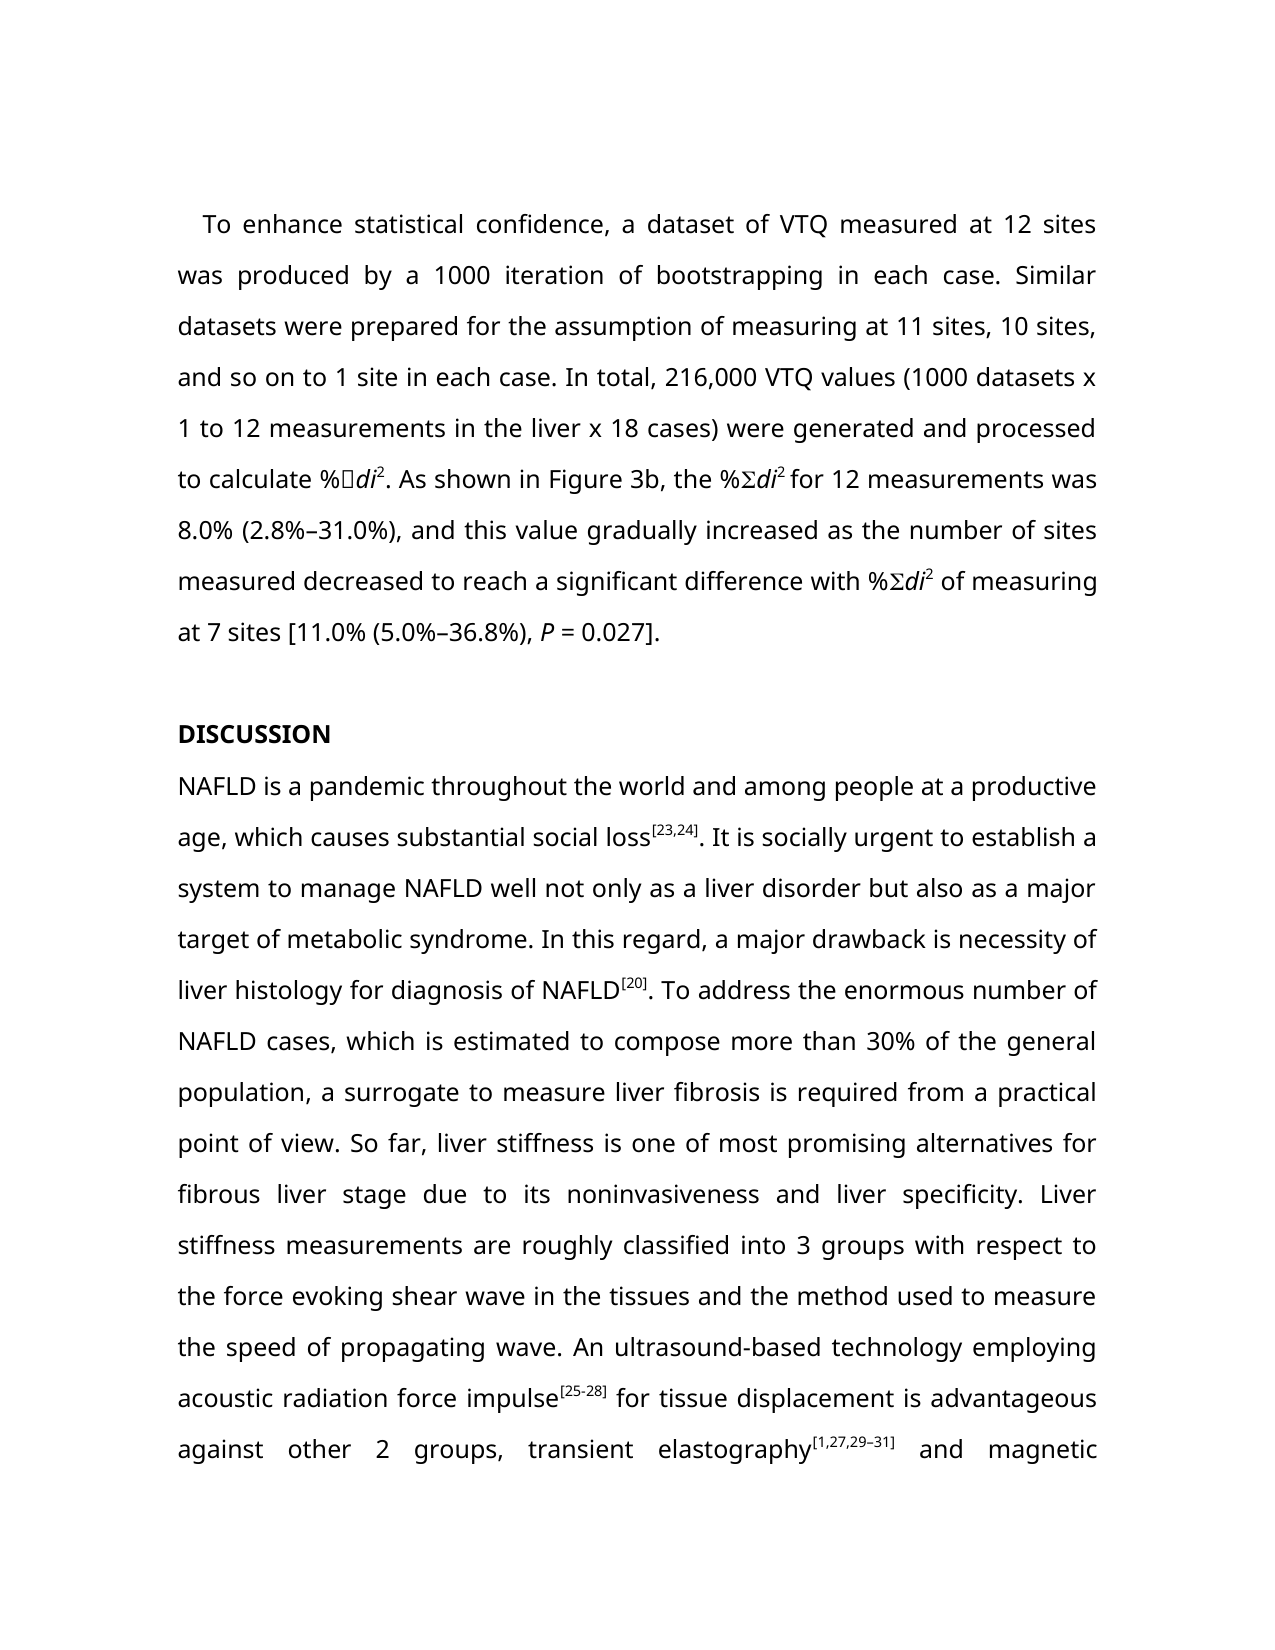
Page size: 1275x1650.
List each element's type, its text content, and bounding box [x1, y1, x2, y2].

text Discussion [177, 717, 1098, 751]
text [177, 768, 1098, 1466]
text To enhance statistical confidence, a dataset of VTQ measured at 12 sites was produced by a 1000 iteration of bootstrapping in each case. Similar datasets were prepared for the assumption of measuring at 11 sites, 10 sites, and so on to 1 site in each case. In total, 216,000 VTQ values (1000 datasets x 1 to 12 measurements in the liver x 18 cases) were generated and processed to calculate %di2. As shown in Figure 3b, the %di2 for 12 measurements was 8.0% (2.8%–31.0%), and this value gradually increased as the number of sites measured decreased to reach a significant difference with %di2 of measuring at 7 sites [11.0% (5.0%–36.8%), p = 0.027]. [177, 207, 1098, 649]
